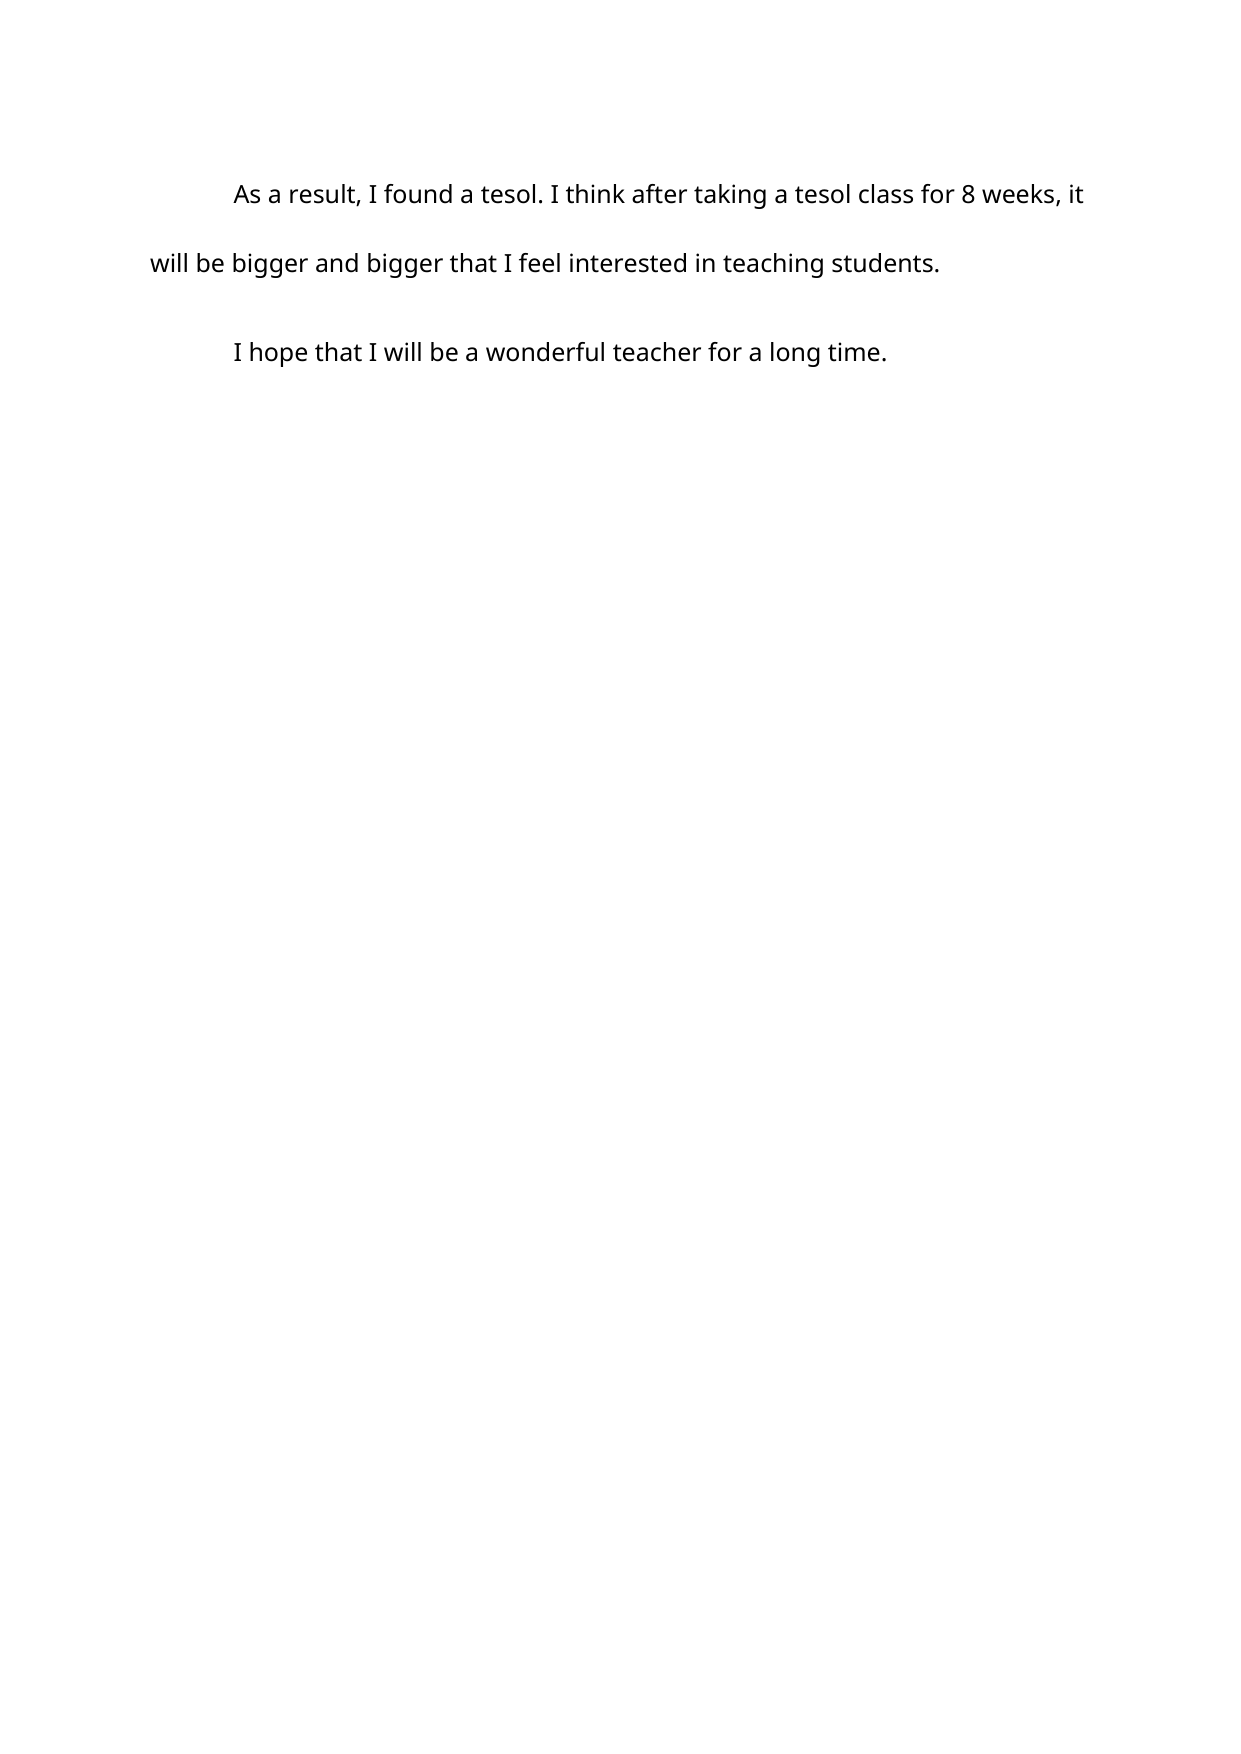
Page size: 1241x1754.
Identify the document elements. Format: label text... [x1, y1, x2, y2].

text I hope that I will be a wonderful teacher for a long time. [150, 334, 1090, 368]
text As a result, I found a tesol. I think after taking a tesol class for 8 weeks, it will be bigger and bigger that I feel interested in teaching students. [150, 177, 1090, 279]
